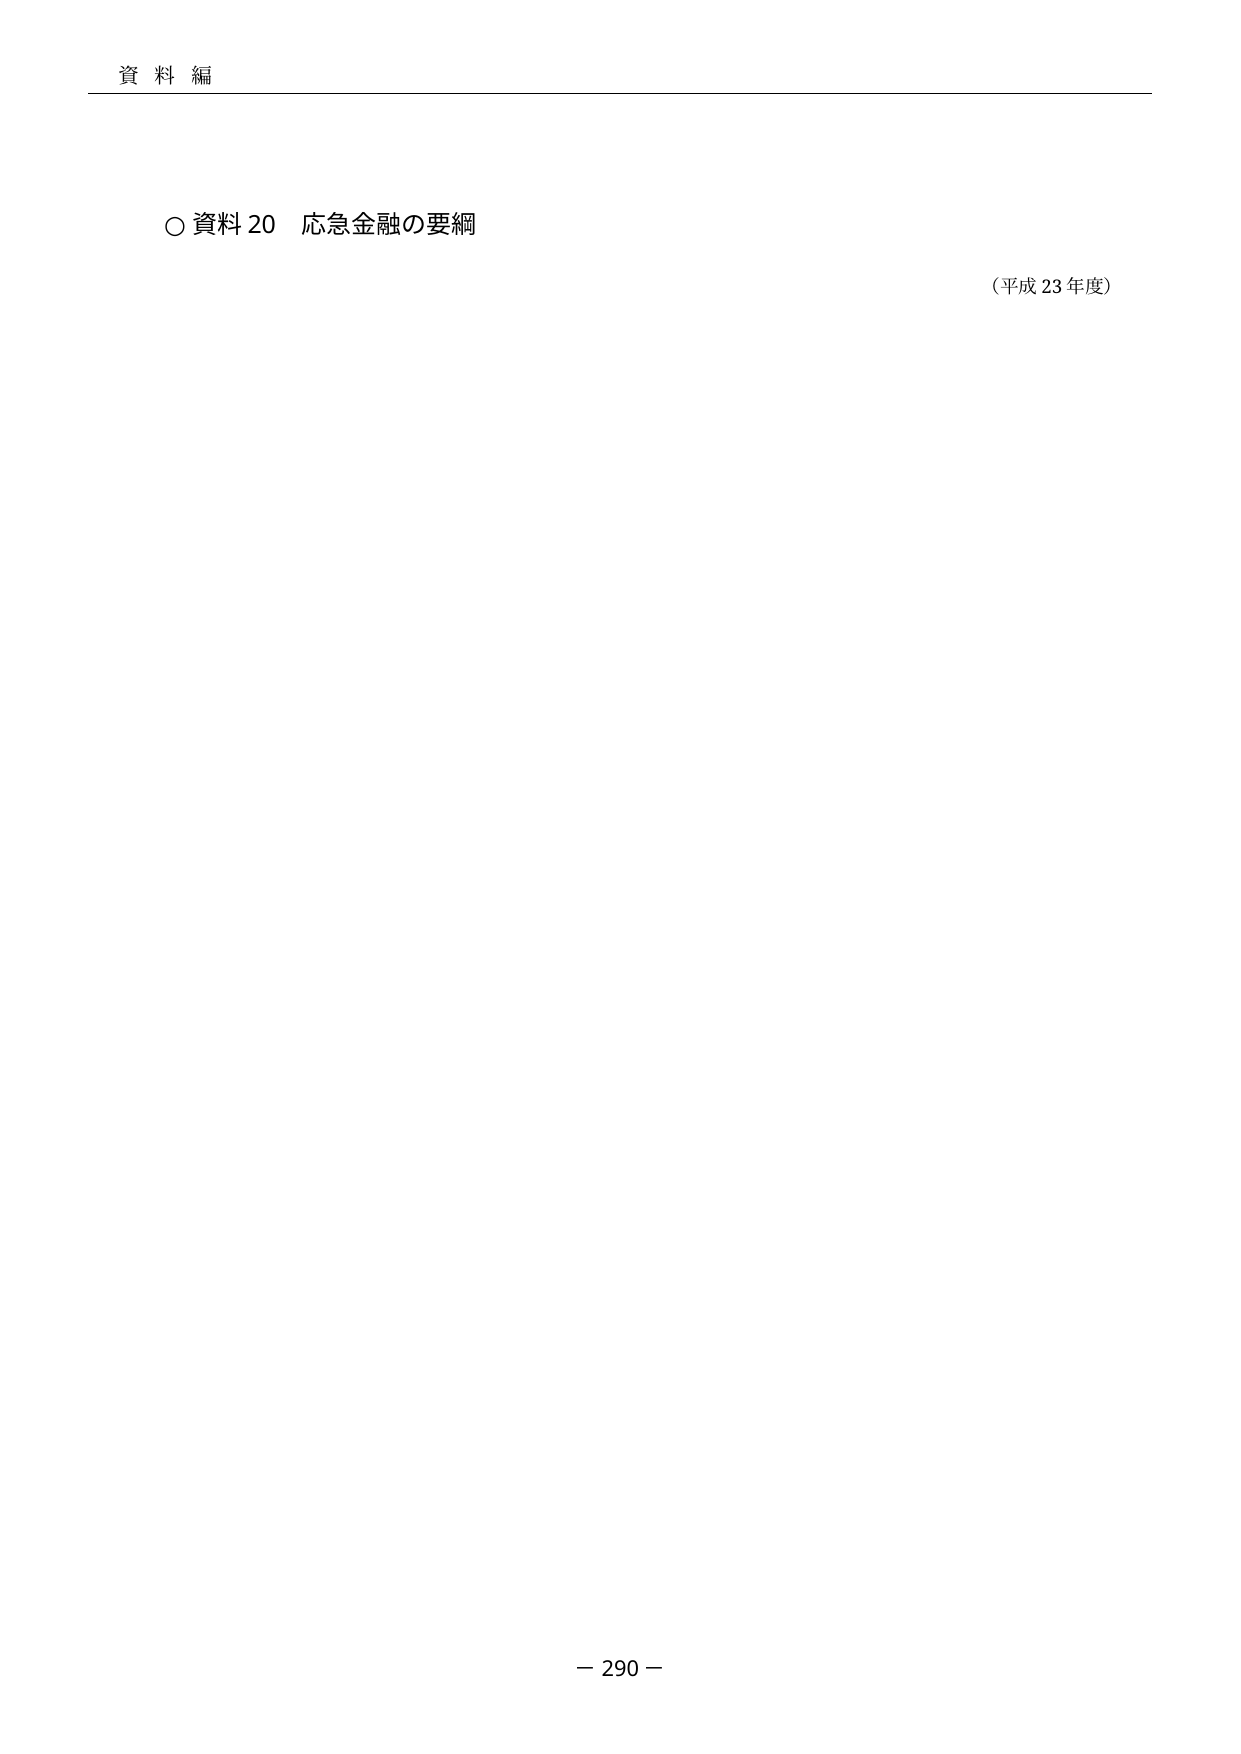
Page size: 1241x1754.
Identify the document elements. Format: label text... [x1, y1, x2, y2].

text （平成23年度） [118, 269, 1122, 301]
text ○ 資料20 応急金融の要綱 [164, 192, 1122, 254]
